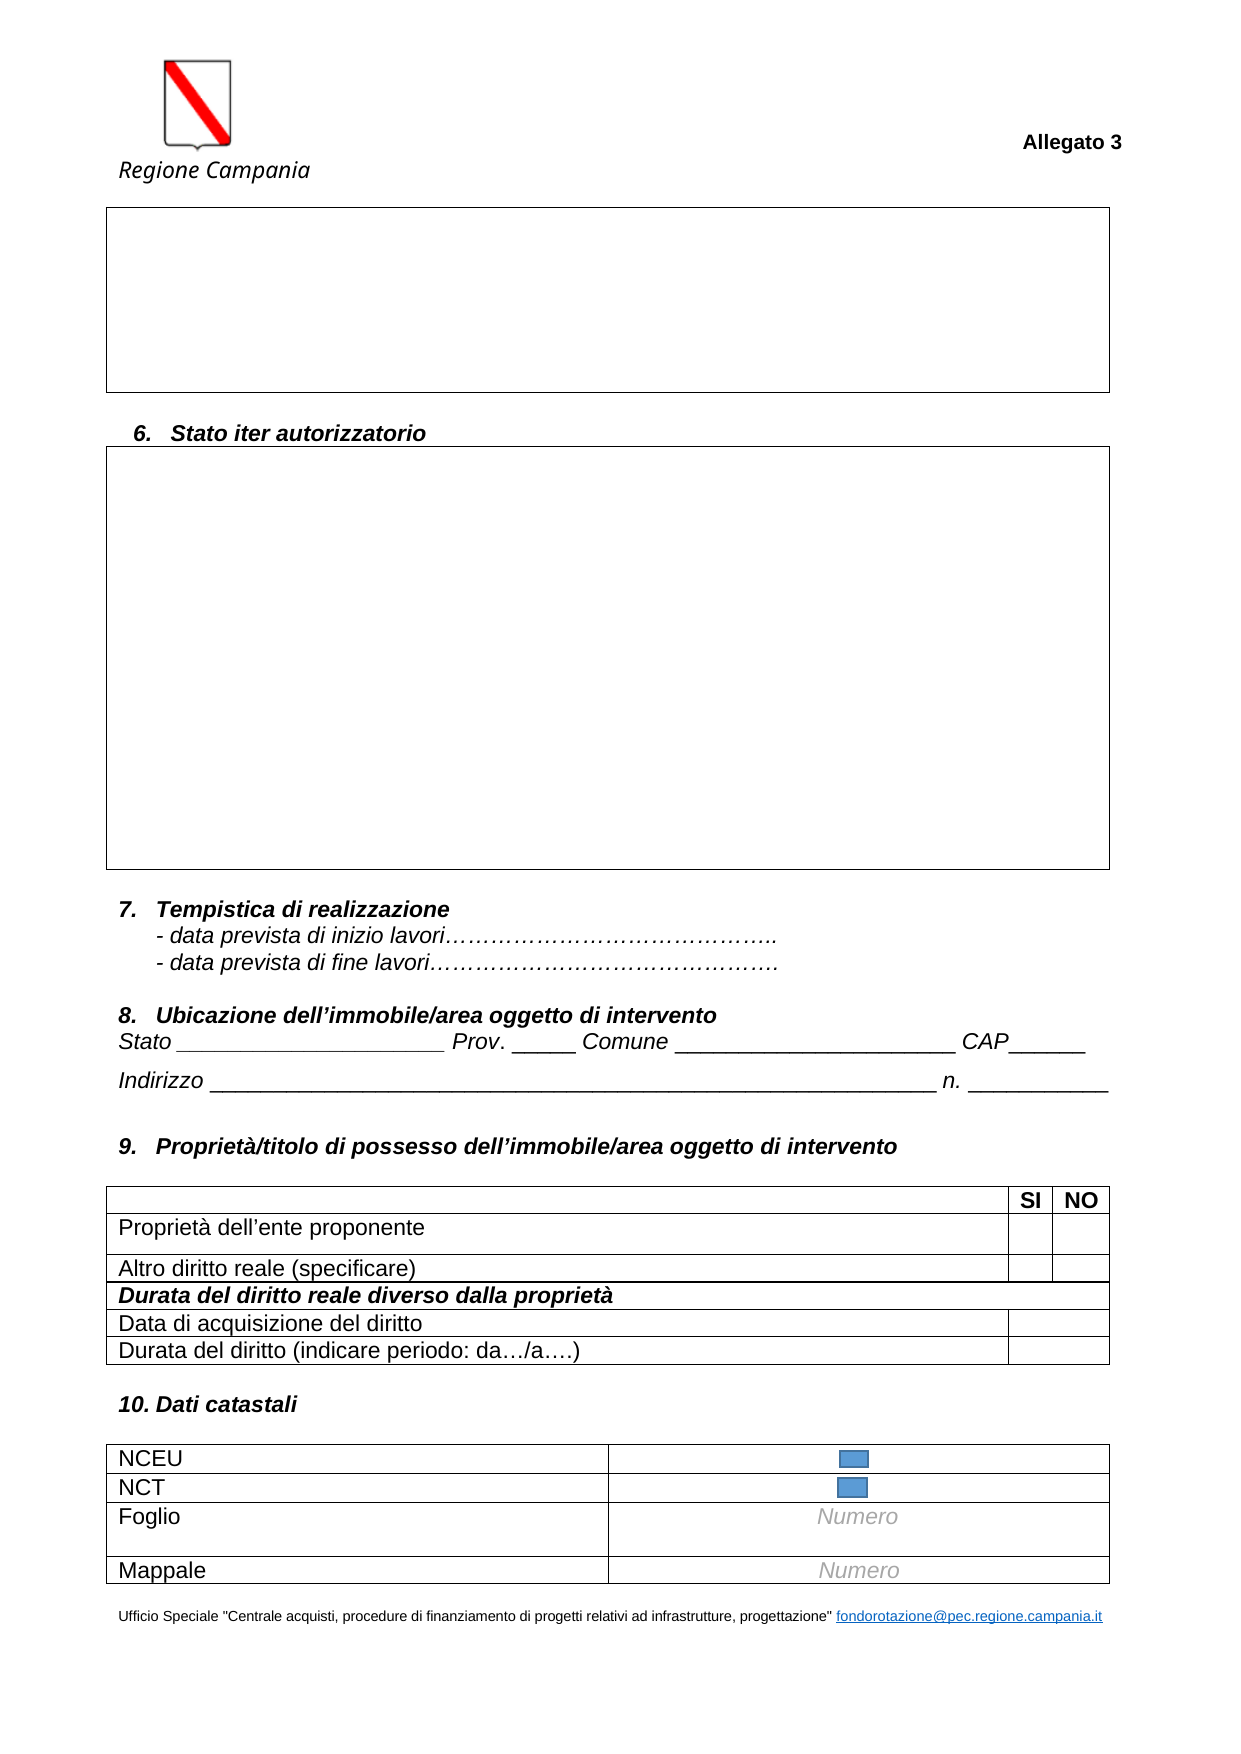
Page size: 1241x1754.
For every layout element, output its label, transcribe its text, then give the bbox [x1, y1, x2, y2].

list - data prevista di fine lavori………………………………………. [156, 949, 1122, 975]
table_cell [1053, 1255, 1109, 1281]
table_header NCEU [107, 1445, 608, 1473]
list Ubicazione dell’immobile/area oggetto di intervento [118, 1002, 1122, 1028]
table_header NO [1053, 1187, 1109, 1213]
table_cell Mappale [107, 1557, 608, 1583]
table_cell Altro diritto reale (specificare) [107, 1255, 1008, 1281]
table_header SI [1009, 1187, 1052, 1213]
table_cell [1009, 1310, 1109, 1336]
text Indirizzo _________________________________________________________ n. ___________ [118, 1067, 1122, 1094]
table_cell Durata del diritto (indicare periodo: da…/a….) [107, 1337, 1008, 1363]
table_cell NCT [107, 1474, 608, 1502]
list Dati catastali [118, 1391, 1122, 1417]
table_cell Durata del diritto reale diverso dalla proprietà [107, 1283, 1109, 1309]
table_cell Foglio [107, 1503, 608, 1556]
list Stato iter autorizzatorio [133, 420, 1122, 446]
list Tempistica di realizzazione [118, 896, 1122, 922]
text Stato _____________________ Prov. _____ Comune ______________________ CAP______ [118, 1028, 1122, 1054]
table_cell Proprietà dell’ente proponente [107, 1214, 1008, 1254]
table_cell Data di acquisizione del diritto [107, 1310, 1008, 1336]
table_cell [1009, 1337, 1109, 1363]
table_cell Numero [609, 1557, 1109, 1583]
table_header [107, 208, 1109, 392]
table_header [107, 1187, 1008, 1213]
table_cell [1009, 1255, 1052, 1281]
list Proprietà/titolo di possesso dell’immobile/area oggetto di intervento [118, 1133, 1122, 1159]
table_cell [1009, 1214, 1052, 1254]
table_header [107, 447, 1109, 869]
table_cell [609, 1474, 1109, 1502]
table_cell Numero [609, 1503, 1109, 1556]
table_header [609, 1445, 1109, 1473]
table_cell [1053, 1214, 1109, 1254]
list - data prevista di inizio lavori…………………………………….. [156, 922, 1122, 949]
